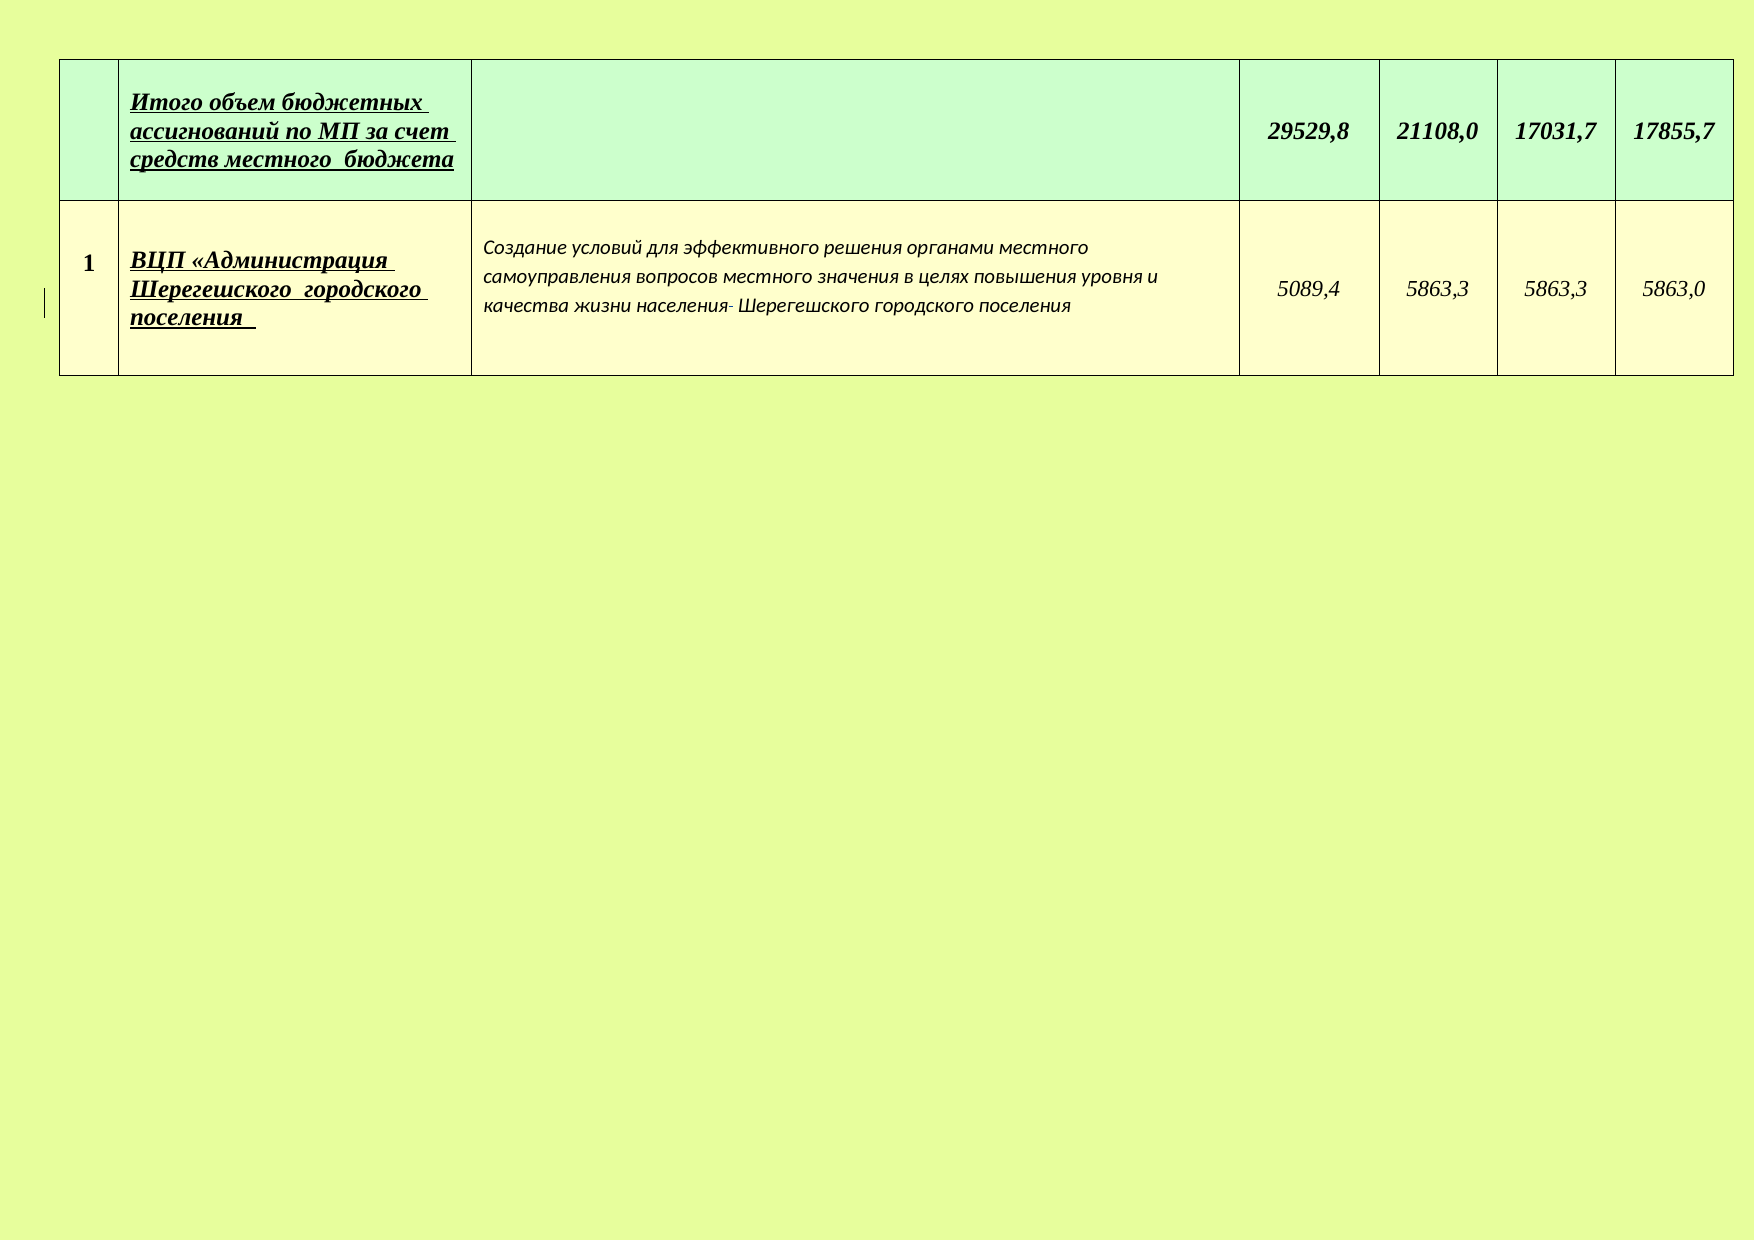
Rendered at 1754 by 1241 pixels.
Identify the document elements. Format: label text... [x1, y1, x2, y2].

table_cell 17855,7 [1616, 60, 1733, 200]
table_cell 1 [60, 201, 118, 375]
table_cell 5863,3 [1380, 201, 1497, 375]
table_cell ВЦП «Администрация Шерегешского городского поселения [119, 201, 471, 375]
table_cell 29529,8 [1240, 60, 1379, 200]
table_cell [472, 60, 1239, 200]
table_cell [60, 60, 118, 200]
table_cell 5863,3 [1498, 201, 1615, 375]
table_cell 17031,7 [1498, 60, 1615, 200]
table_cell Создание условий для эффективного решения органами местного самоуправления вопросов местного значения в целях повышения уровня и качества жизни населения Шерегешского городского поселения [472, 201, 1239, 375]
table_cell 21108,0 [1380, 60, 1497, 200]
table_cell 5089,4 [1240, 201, 1379, 375]
table_cell Итого объем бюджетных ассигнований по МП за счет средств местного бюджета [119, 60, 471, 200]
table_cell 5863,0 [1616, 201, 1733, 375]
